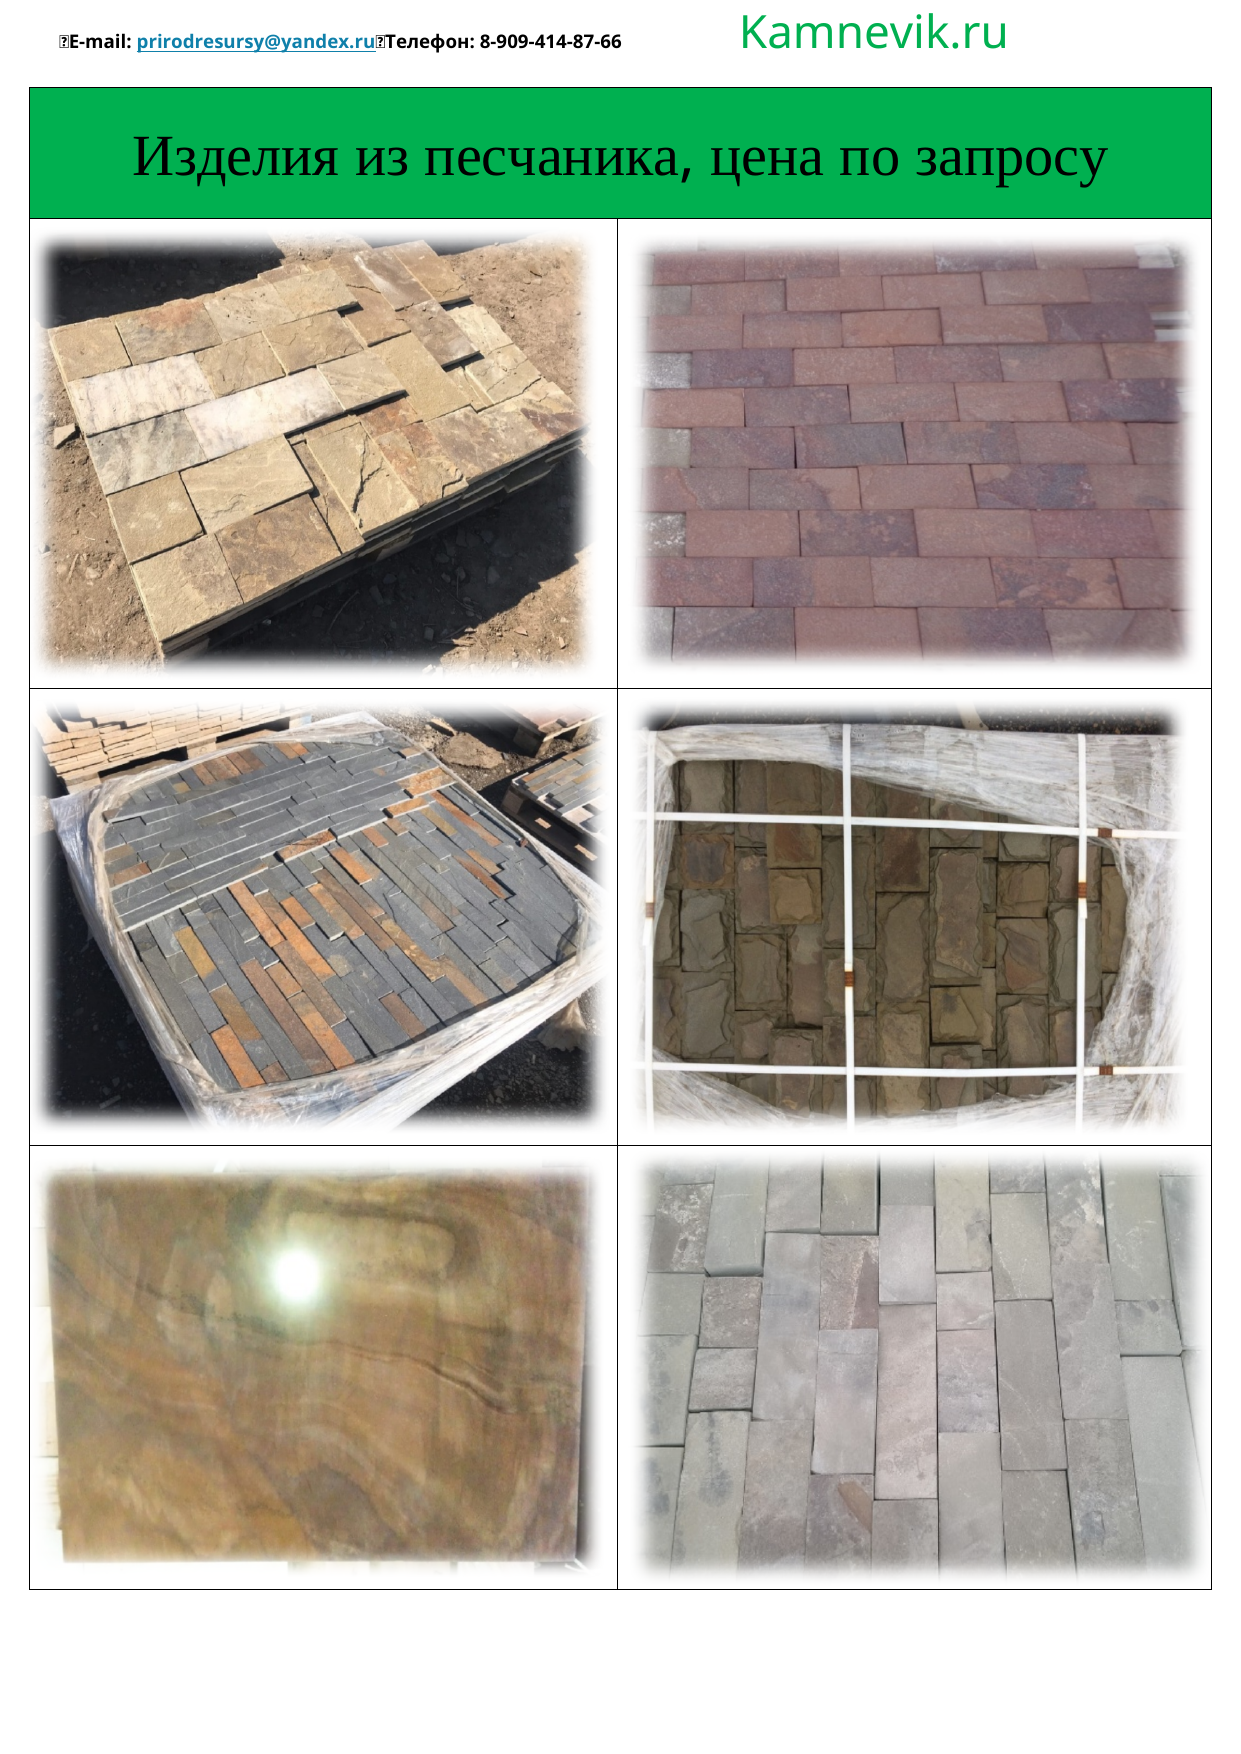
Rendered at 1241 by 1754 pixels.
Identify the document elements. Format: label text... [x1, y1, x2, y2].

picture [655, 259, 1175, 649]
table_cell [30, 219, 617, 688]
table_cell [632, 701, 1186, 1133]
table_cell [30, 1146, 617, 1588]
table_cell [632, 236, 1198, 672]
picture [655, 724, 1163, 1110]
picture [55, 1183, 578, 1552]
table_cell [618, 219, 1211, 688]
table_cell [32, 703, 607, 1131]
table_cell [632, 1152, 1208, 1583]
table_cell [618, 1146, 1211, 1588]
picture [55, 726, 584, 1108]
table_cell Изделия из песчаника, цена по запросу [30, 88, 1211, 218]
table_cell [618, 689, 1211, 1145]
picture [655, 1175, 1185, 1560]
picture [56, 255, 572, 653]
table_cell [30, 689, 617, 1145]
table_cell [32, 1160, 601, 1575]
